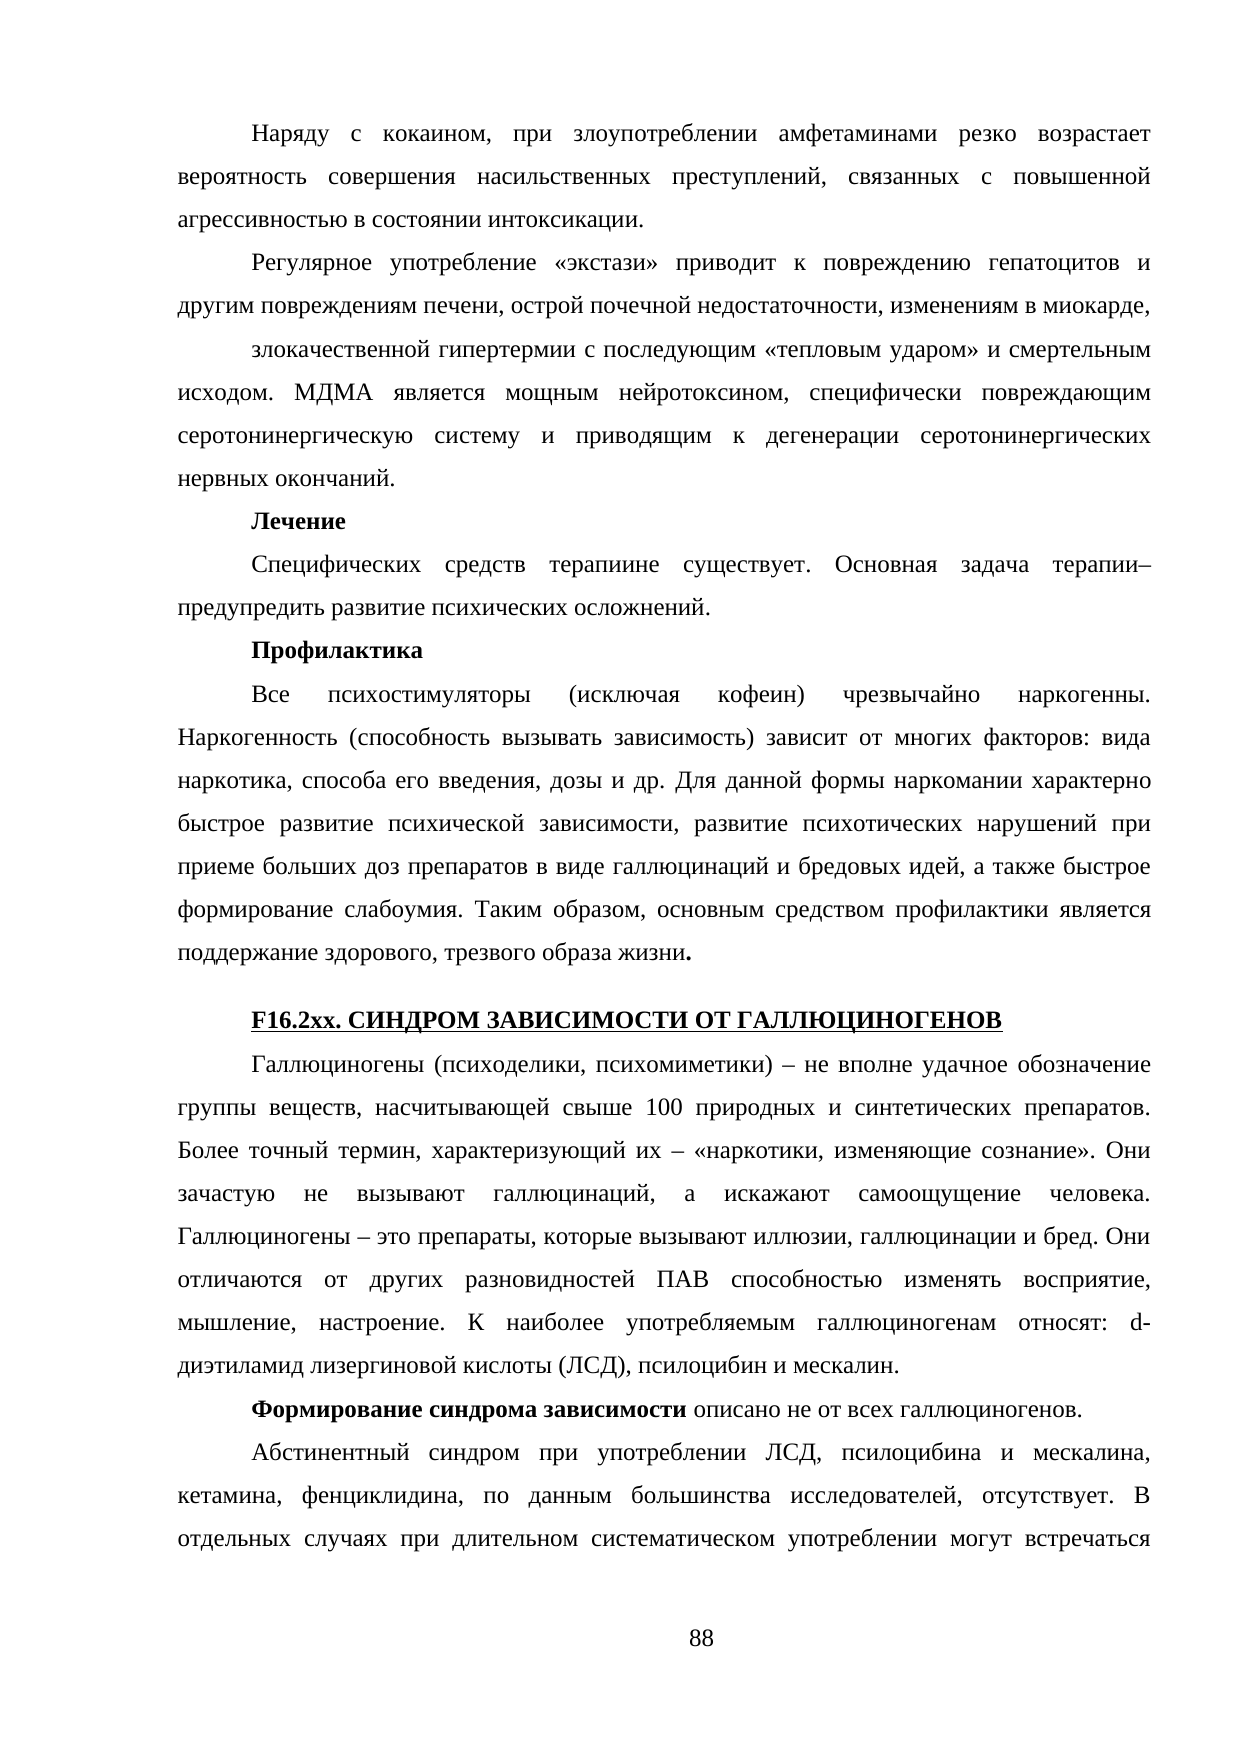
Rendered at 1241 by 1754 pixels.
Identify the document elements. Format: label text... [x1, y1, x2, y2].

text злокачественной гипертермии с последующим «тепловым ударом» и смертельным исходом. МДМА является мощным нейротоксином, специфически повреждающим серотонинергическую систему и приводящим к дегенерации серотонинергических нервных окончаний. [177, 334, 1152, 492]
text Специфических средств терапиине существует. Основная задача терапии– предупредить развитие психических осложнений. [177, 549, 1152, 621]
text Формирование синдрома зависимости описано не от всех галлюциногенов. [177, 1394, 1152, 1422]
text Все психостимуляторы (исключая кофеин) чрезвычайно наркогенны. Наркогенность (способность вызывать зависимость) зависит от многих факторов: вида наркотика, способа его введения, дозы и др. Для данной формы наркомании характерно быстрое развитие психической зависимости, развитие психотических нарушений при приеме больших доз препаратов в виде галлюцинаций и бредовых идей, а также быстрое формирование слабоумия. Таким образом, основным средством профилактики является поддержание здорового, трезвого образа жизни. [177, 679, 1152, 966]
subtitle F16.2хх. СИНДРОМ ЗАВИСИМОСТИ ОТ ГАЛЛЮЦИНОГЕНОВ [177, 1006, 1152, 1034]
text Галлюциногены (психоделики, психомиметики) – не вполне удачное обозначение группы веществ, насчитывающей свыше 100 природных и синтетических препаратов. Более точный термин, характеризующий их – «наркотики, изменяющие сознание». Они зачастую не вызывают галлюцинаций, а искажают самоощущение человека. Галлюциногены – это препараты, которые вызывают иллюзии, галлюцинации и бред. Они отличаются от других разновидностей ПАВ способностью изменять восприятие, мышление, настроение. К наиболее употребляемым галлюциногенам относят: d-диэтиламид лизергиновой кислоты (ЛСД), псилоцибин и мескалин. [177, 1049, 1152, 1379]
text Регулярное употребление «экстази» приводит к повреждению гепатоцитов и другим повреждениям печени, острой почечной недостаточности, изменениям в миокарде, [177, 247, 1152, 319]
text Лечение [177, 506, 1152, 535]
text Наряду с кокаином, при злоупотреблении амфетаминами резко возрастает вероятность совершения насильственных преступлений, связанных с повышенной агрессивностью в состоянии интоксикации. [177, 118, 1152, 233]
text Профилактика [177, 636, 1152, 664]
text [177, 1437, 1152, 1552]
